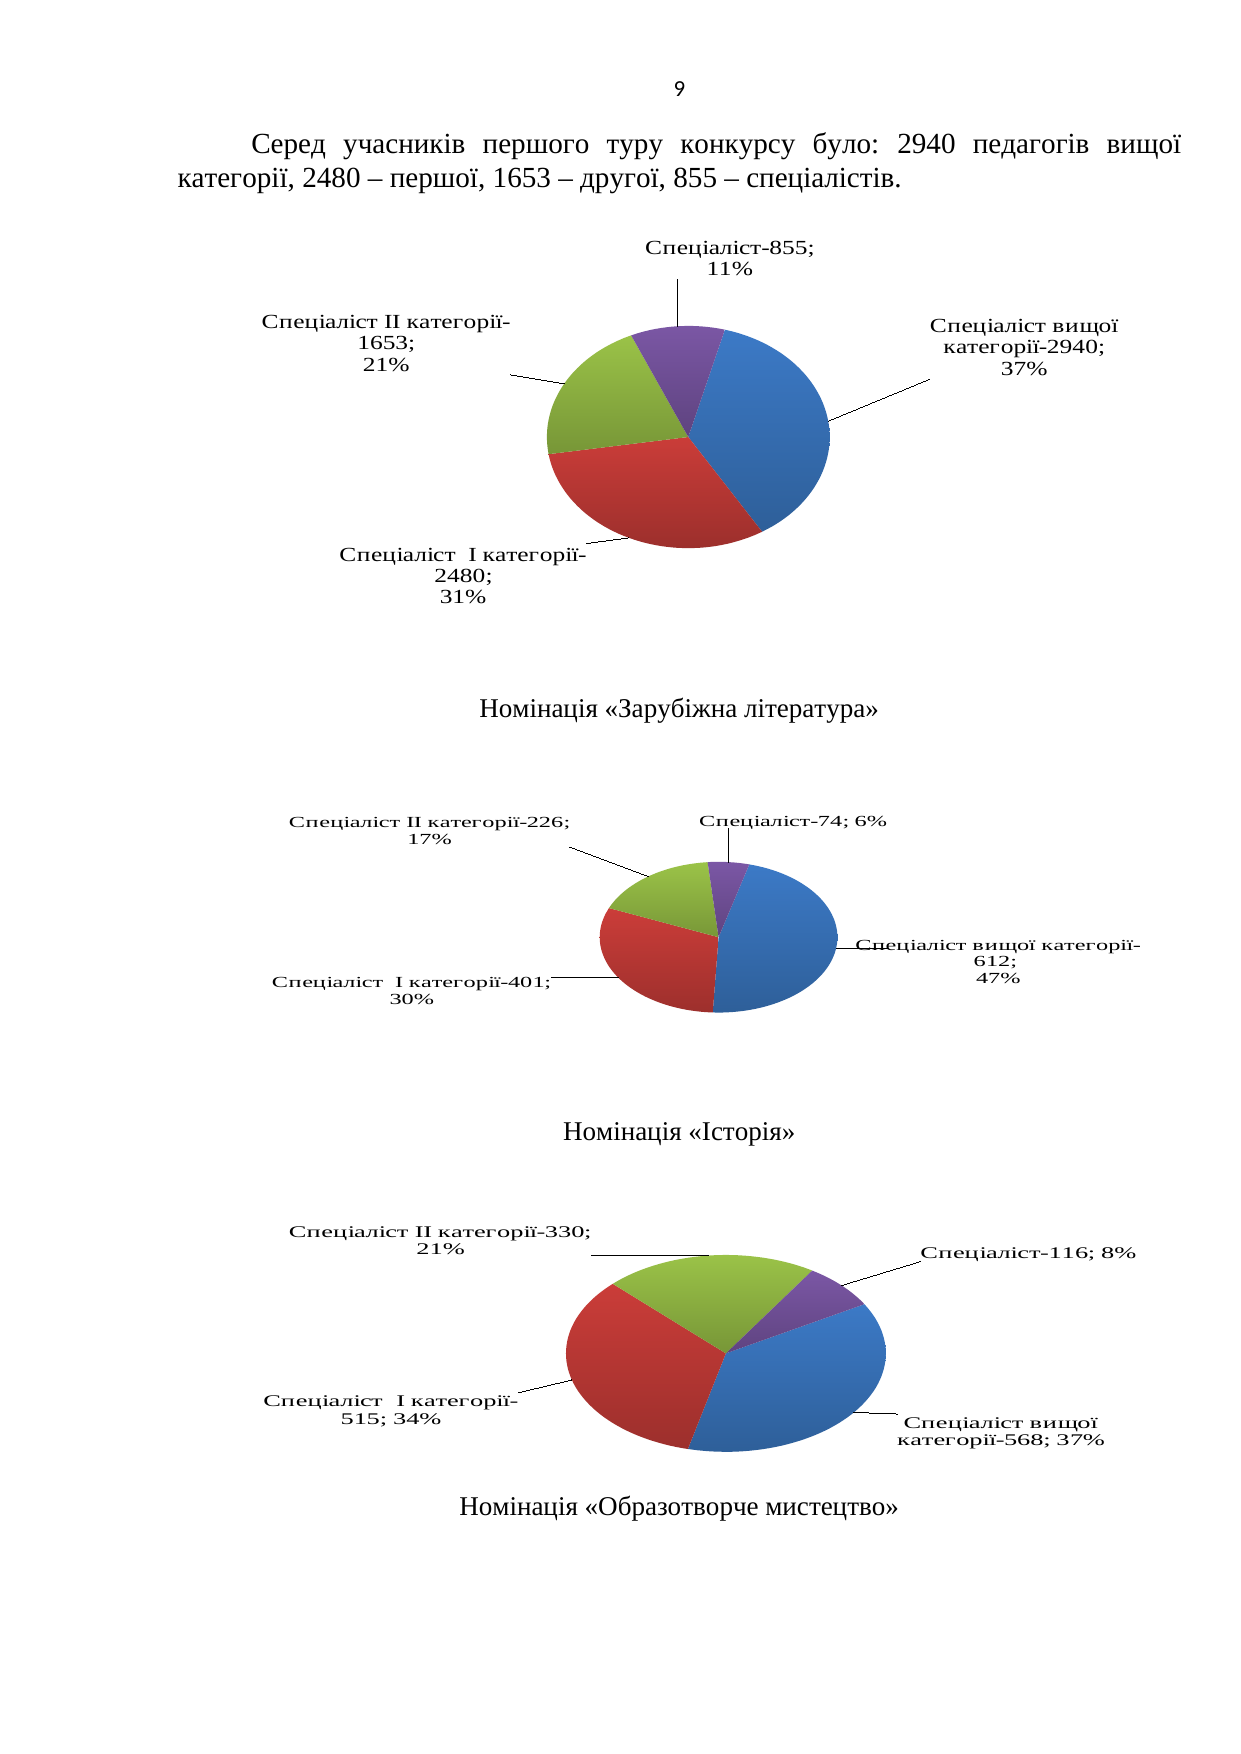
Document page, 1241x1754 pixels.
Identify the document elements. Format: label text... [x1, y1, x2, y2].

text Серед учасників першого туру конкурсу було: 2940 педагогів вищої категорії, 2480 – першої, 1653 – другої, 855 – спеціалістів. [177, 126, 1181, 193]
table_cell Номінація «Історія» [166, 1084, 1192, 1490]
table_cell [166, 1490, 1192, 1651]
table_header Номінація «Зарубіжна література» [166, 673, 1192, 1083]
